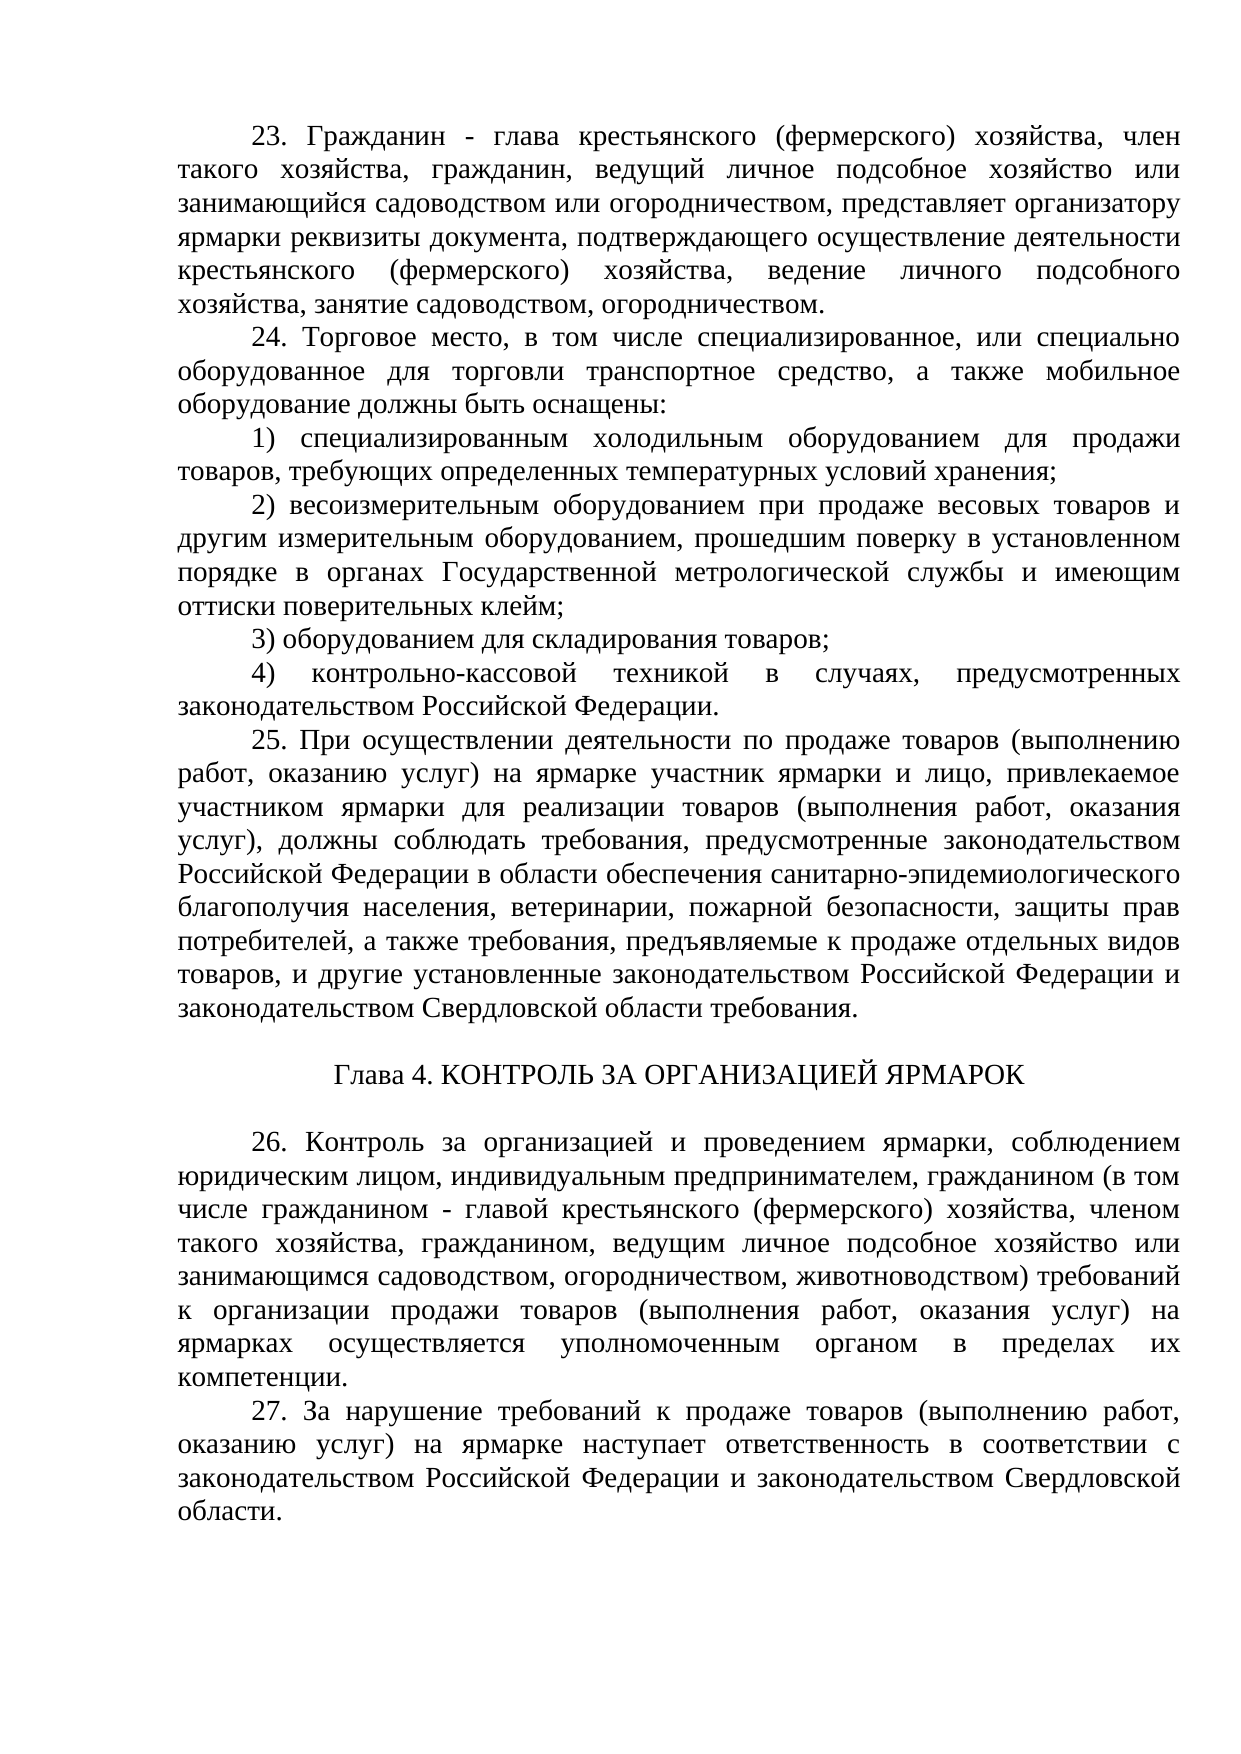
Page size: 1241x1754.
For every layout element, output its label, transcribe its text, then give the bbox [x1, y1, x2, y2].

text 24. Торговое место, в том числе специализированное, или специально оборудованное для торговли транспортное средство, а также мобильное оборудование должны быть оснащены: [177, 319, 1181, 420]
text Глава 4. КОНТРОЛЬ ЗА ОРГАНИЗАЦИЕЙ ЯРМАРОК [177, 1057, 1181, 1091]
text 23. Гражданин - глава крестьянского (фермерского) хозяйства, член такого хозяйства, гражданин, ведущий личное подсобное хозяйство или занимающийся садоводством или огородничеством, представляет организатору ярмарки реквизиты документа, подтверждающего осуществление деятельности крестьянского (фермерского) хозяйства, ведение личного подсобного хозяйства, занятие садоводством, огородничеством. [177, 118, 1181, 319]
text 3) оборудованием для складирования товаров; [177, 621, 1181, 655]
text 25. При осуществлении деятельности по продаже товаров (выполнению работ, оказанию услуг) на ярмарке участник ярмарки и лицо, привлекаемое участником ярмарки для реализации товаров (выполнения работ, оказания услуг), должны соблюдать требования, предусмотренные законодательством Российской Федерации в области обеспечения санитарно-эпидемиологического благополучия населения, ветеринарии, пожарной безопасности, защиты прав потребителей, а также требования, предъявляемые к продаже отдельных видов товаров, и другие установленные законодательством Российской Федерации и законодательством Свердловской области требования. [177, 722, 1181, 1024]
text 26. Контроль за организацией и проведением ярмарки, соблюдением юридическим лицом, индивидуальным предпринимателем, гражданином (в том числе гражданином - главой крестьянского (фермерского) хозяйства, членом такого хозяйства, гражданином, ведущим личное подсобное хозяйство или занимающимся садоводством, огородничеством, животноводством) требований к организации продажи товаров (выполнения работ, оказания услуг) на ярмарках осуществляется уполномоченным органом в пределах их компетенции. [177, 1124, 1181, 1393]
text 27. За нарушение требований к продаже товаров (выполнению работ, оказанию услуг) на ярмарке наступает ответственность в соответствии с законодательством Российской Федерации и законодательством Свердловской области. [177, 1393, 1181, 1527]
text 4) контрольно-кассовой техникой в случаях, предусмотренных законодательством Российской Федерации. [177, 655, 1181, 722]
text 2) весоизмерительным оборудованием при продаже весовых товаров и другим измерительным оборудованием, прошедшим поверку в установленном порядке в органах Государственной метрологической службы и имеющим оттиски поверительных клейм; [177, 487, 1181, 621]
text 1) специализированным холодильным оборудованием для продажи товаров, требующих определенных температурных условий хранения; [177, 420, 1181, 487]
